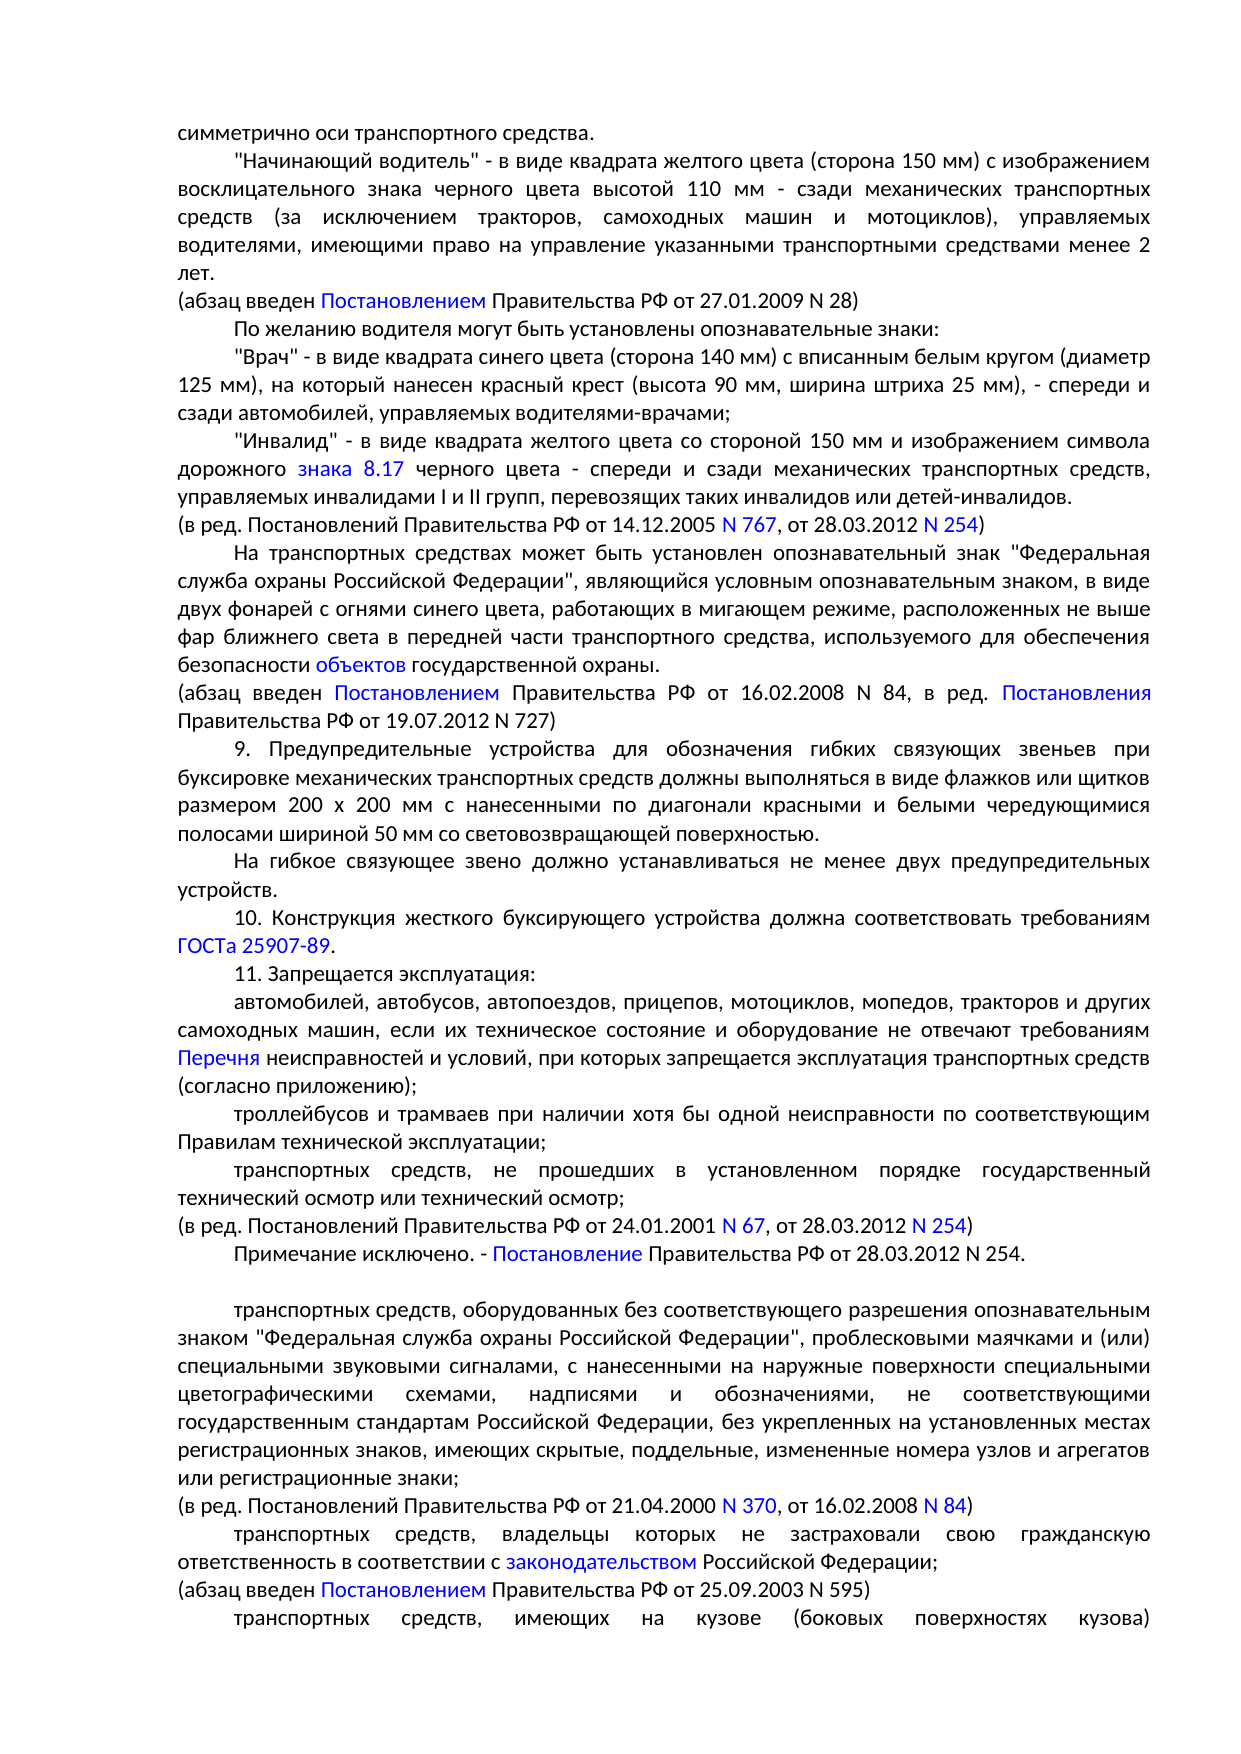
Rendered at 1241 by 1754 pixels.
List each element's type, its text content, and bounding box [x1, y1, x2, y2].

text (абзац введен Постановлением Правительства РФ от 27.01.2009 N 28) [177, 286, 1152, 314]
text "Начинающий водитель" - в виде квадрата желтого цвета (сторона 150 мм) с изображением восклицательного знака черного цвета высотой 110 мм - сзади механических транспортных средств (за исключением тракторов, самоходных машин и мотоциклов), управляемых водителями, имеющими право на управление указанными транспортными средствами менее 2 лет. [177, 146, 1152, 286]
text На гибкое связующее звено должно устанавливаться не менее двух предупредительных устройств. [177, 847, 1152, 903]
text 10. Конструкция жесткого буксирующего устройства должна соответствовать требованиям ГОСТа 25907-89. [177, 903, 1152, 959]
text троллейбусов и трамваев при наличии хотя бы одной неисправности по соответствующим Правилам технической эксплуатации; [177, 1099, 1152, 1155]
text 9. Предупредительные устройства для обозначения гибких связующих звеньев при буксировке механических транспортных средств должны выполняться в виде флажков или щитков размером 200 x 200 мм с нанесенными по диагонали красными и белыми чередующимися полосами шириной 50 мм со световозвращающей поверхностью. [177, 734, 1152, 847]
text "Инвалид" - в виде квадрата желтого цвета со стороной 150 мм и изображением символа дорожного знака 8.17 черного цвета - спереди и сзади механических транспортных средств, управляемых инвалидами I и II групп, перевозящих таких инвалидов или детей-инвалидов. [177, 426, 1152, 510]
text автомобилей, автобусов, автопоездов, прицепов, мотоциклов, мопедов, тракторов и других самоходных машин, если их техническое состояние и оборудование не отвечают требованиям Перечня неисправностей и условий, при которых запрещается эксплуатация транспортных средств (согласно приложению); [177, 987, 1152, 1099]
text транспортных средств, владельцы которых не застраховали свою гражданскую ответственность в соответствии с законодательством Российской Федерации; [177, 1519, 1152, 1575]
text (абзац введен Постановлением Правительства РФ от 16.02.2008 N 84, в ред. Постановления Правительства РФ от 19.07.2012 N 727) [177, 678, 1152, 734]
text "Врач" - в виде квадрата синего цвета (сторона 140 мм) с вписанным белым кругом (диаметр 125 мм), на который нанесен красный крест (высота 90 мм, ширина штриха 25 мм), - спереди и сзади автомобилей, управляемых водителями-врачами; [177, 342, 1152, 426]
text Примечание исключено. - Постановление Правительства РФ от 28.03.2012 N 254. [177, 1239, 1152, 1267]
text (в ред. Постановлений Правительства РФ от 24.01.2001 N 67, от 28.03.2012 N 254) [177, 1211, 1152, 1239]
text транспортных средств, не прошедших в установленном порядке государственный технический осмотр или технический осмотр; [177, 1155, 1152, 1211]
text (абзац введен Постановлением Правительства РФ от 25.09.2003 N 595) [177, 1575, 1152, 1603]
text 11. Запрещается эксплуатация: [177, 959, 1152, 987]
text (в ред. Постановлений Правительства РФ от 21.04.2000 N 370, от 16.02.2008 N 84) [177, 1491, 1152, 1519]
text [177, 118, 1152, 146]
text По желанию водителя могут быть установлены опознавательные знаки: [177, 314, 1152, 342]
text (в ред. Постановлений Правительства РФ от 14.12.2005 N 767, от 28.03.2012 N 254) [177, 510, 1152, 538]
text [177, 1603, 1152, 1631]
text транспортных средств, оборудованных без соответствующего разрешения опознавательным знаком "Федеральная служба охраны Российской Федерации", проблесковыми маячками и (или) специальными звуковыми сигналами, с нанесенными на наружные поверхности специальными цветографическими схемами, надписями и обозначениями, не соответствующими государственным стандартам Российской Федерации, без укрепленных на установленных местах регистрационных знаков, имеющих скрытые, поддельные, измененные номера узлов и агрегатов или регистрационные знаки; [177, 1295, 1152, 1491]
text На транспортных средствах может быть установлен опознавательный знак "Федеральная служба охраны Российской Федерации", являющийся условным опознавательным знаком, в виде двух фонарей с огнями синего цвета, работающих в мигающем режиме, расположенных не выше фар ближнего света в передней части транспортного средства, используемого для обеспечения безопасности объектов государственной охраны. [177, 538, 1152, 678]
